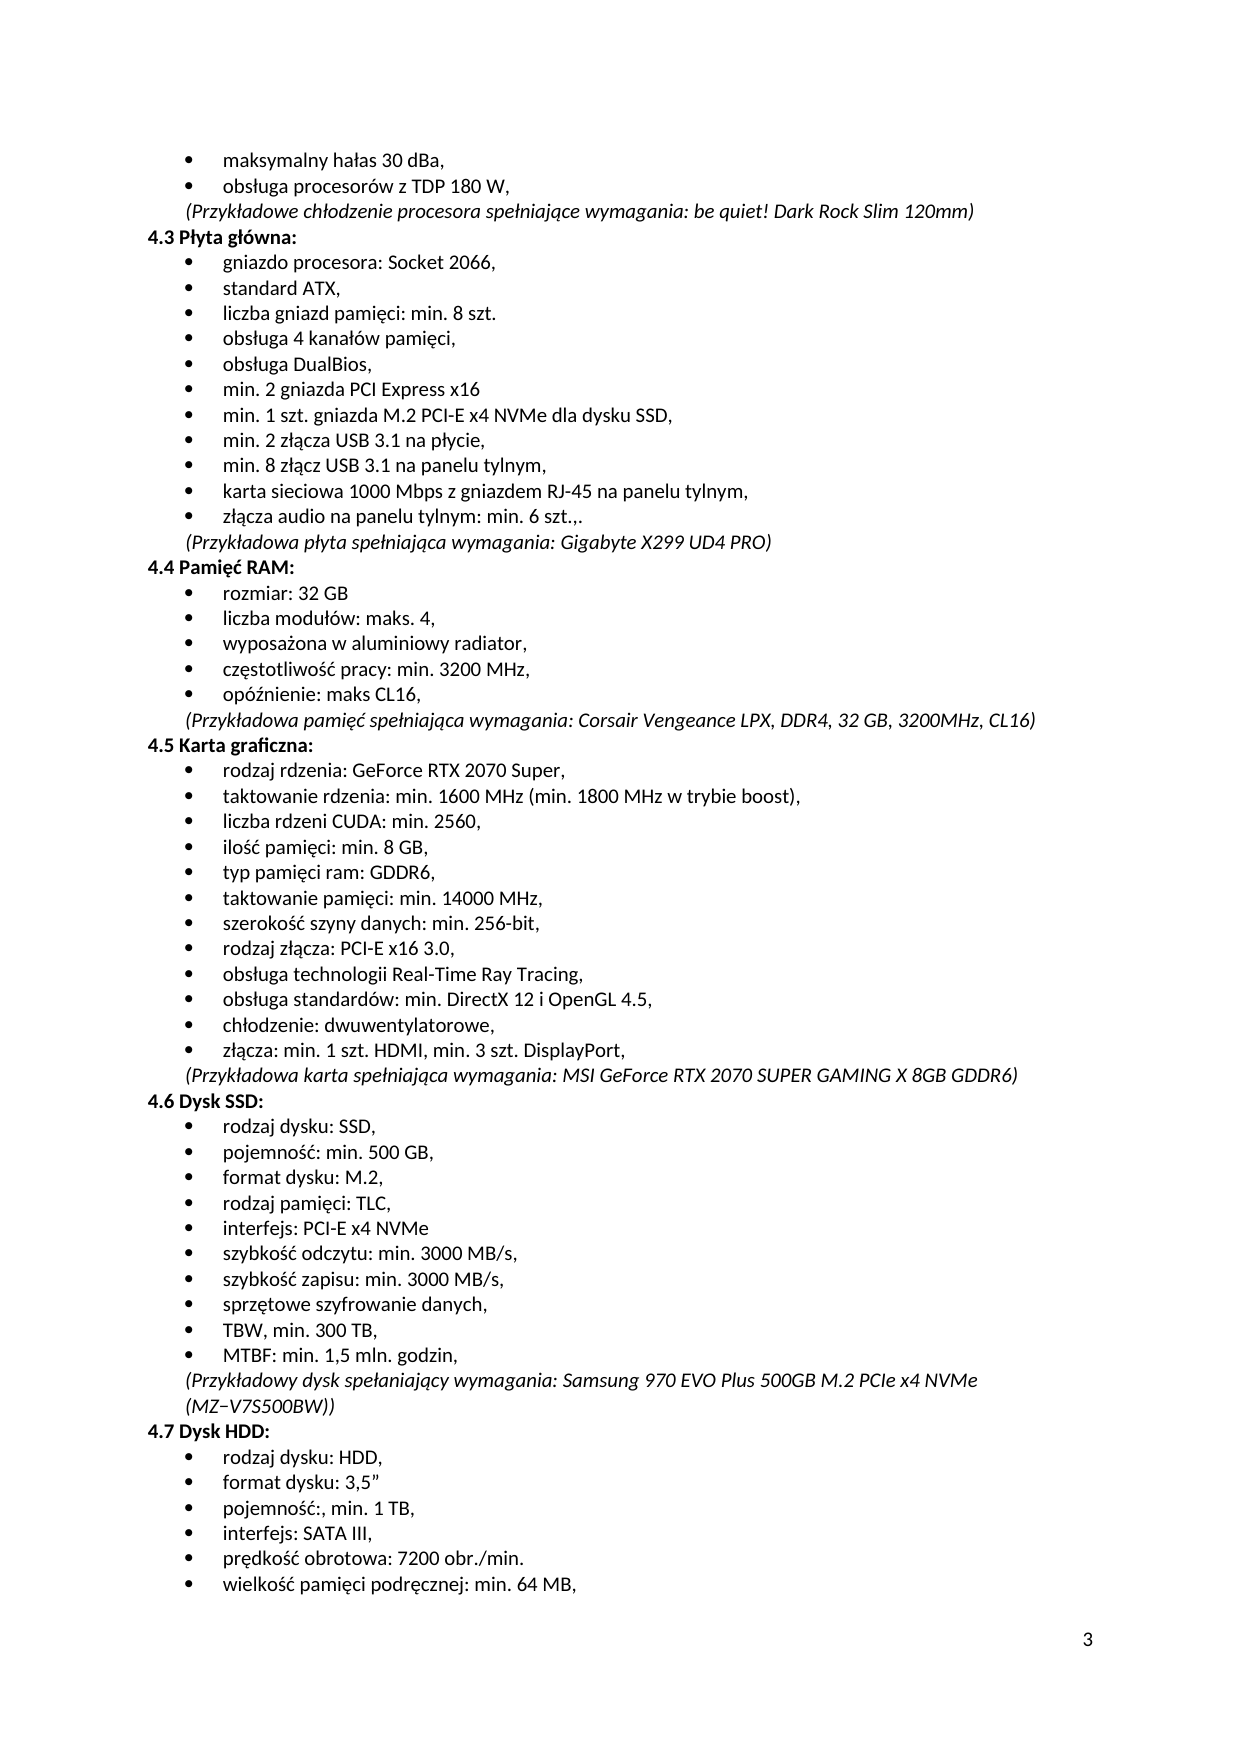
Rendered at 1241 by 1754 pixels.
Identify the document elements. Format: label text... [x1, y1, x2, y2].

list szybkość odczytu: min. 3000 MB/s, [185, 1241, 1093, 1266]
list rodzaj rdzenia: GeForce RTX 2070 Super, [185, 758, 1093, 783]
list obsługa procesorów z TDP 180 W, [185, 173, 1093, 198]
list wielkość pamięci podręcznej: min. 64 MB, [185, 1571, 1093, 1596]
text (Przykładowa karta spełniająca wymagania: MSI GeForce RTX 2070 SUPER GAMING X 8GB GDDR6) [185, 1063, 1093, 1088]
list maksymalny hałas 30 dBa, [185, 148, 1093, 173]
list min. 2 złącza USB 3.1 na płycie, [185, 427, 1093, 453]
text (Przykładowe chłodzenie procesora spełniające wymagania: be quiet! Dark Rock Slim 120mm) [148, 198, 1093, 224]
text (Przykładowa płyta spełniająca wymagania: Gigabyte X299 UD4 PRO) [148, 529, 1093, 554]
list gniazdo procesora: Socket 2066, [185, 249, 1093, 275]
list pojemność:, min. 1 TB, [185, 1495, 1093, 1520]
list format dysku: M.2, [185, 1164, 1093, 1190]
list wyposażona w aluminiowy radiator, [185, 631, 1093, 656]
list sprzętowe szyfrowanie danych, [185, 1291, 1093, 1317]
text (Przykładowa pamięć spełniająca wymagania: Corsair Vengeance LPX, DDR4, 32 GB, 3200MHz, CL16) [185, 707, 1093, 732]
list standard ATX, [185, 275, 1093, 300]
list częstotliwość pracy: min. 3200 MHz, [185, 656, 1093, 681]
list min. 8 złącz USB 3.1 na panelu tylnym, [185, 453, 1093, 478]
list szybkość zapisu: min. 3000 MB/s, [185, 1266, 1093, 1291]
text (Przykładowy dysk spełaniający wymagania: Samsung 970 EVO Plus 500GB M.2 PCIe x4 NVMe (MZ−V7S500BW)) [185, 1368, 1093, 1418]
text 4.3 Płyta główna: [148, 224, 1093, 249]
list interfejs: SATA III, [185, 1520, 1093, 1546]
list ilość pamięci: min. 8 GB, [185, 834, 1093, 859]
list liczba gniazd pamięci: min. 8 szt. [185, 300, 1093, 326]
text 4.4 Pamięć RAM: [148, 554, 1093, 580]
list TBW, min. 300 TB, [185, 1317, 1093, 1342]
list format dysku: 3,5” [185, 1469, 1093, 1495]
list taktowanie pamięci: min. 14000 MHz, [185, 885, 1093, 910]
list obsługa technologii Real-Time Ray Tracing, [185, 961, 1093, 986]
list rozmiar: 32 GB [185, 580, 1093, 605]
list MTBF: min. 1,5 mln. godzin, [185, 1342, 1093, 1368]
list złącza: min. 1 szt. HDMI, min. 3 szt. DisplayPort, [185, 1037, 1093, 1063]
text 4.7 Dysk HDD: [148, 1418, 1093, 1444]
list złącza audio na panelu tylnym: min. 6 szt.,. [185, 503, 1093, 529]
list rodzaj dysku: SSD, [185, 1113, 1093, 1139]
list min. 1 szt. gniazda M.2 PCI-E x4 NVMe dla dysku SSD, [185, 402, 1093, 427]
list liczba rdzeni CUDA: min. 2560, [185, 808, 1093, 834]
text 4.5 Karta graficzna: [148, 732, 1093, 758]
list chłodzenie: dwuwentylatorowe, [185, 1012, 1093, 1037]
list obsługa DualBios, [185, 351, 1093, 376]
list pojemność: min. 500 GB, [185, 1139, 1093, 1164]
list rodzaj pamięci: TLC, [185, 1190, 1093, 1215]
list rodzaj złącza: PCI-E x16 3.0, [185, 936, 1093, 961]
list taktowanie rdzenia: min. 1600 MHz (min. 1800 MHz w trybie boost), [185, 783, 1093, 808]
list karta sieciowa 1000 Mbps z gniazdem RJ-45 na panelu tylnym, [185, 478, 1093, 503]
list interfejs: PCI-E x4 NVMe [185, 1215, 1093, 1241]
list opóźnienie: maks CL16, [185, 681, 1093, 707]
list min. 2 gniazda PCI Express x16 [185, 376, 1093, 402]
list szerokość szyny danych: min. 256-bit, [185, 910, 1093, 936]
list prędkość obrotowa: 7200 obr./min. [185, 1546, 1093, 1571]
list liczba modułów: maks. 4, [185, 605, 1093, 631]
list obsługa standardów: min. DirectX 12 i OpenGL 4.5, [185, 986, 1093, 1012]
list rodzaj dysku: HDD, [185, 1444, 1093, 1469]
text 4.6 Dysk SSD: [148, 1088, 1093, 1113]
list typ pamięci ram: GDDR6, [185, 859, 1093, 885]
list obsługa 4 kanałów pamięci, [185, 326, 1093, 351]
